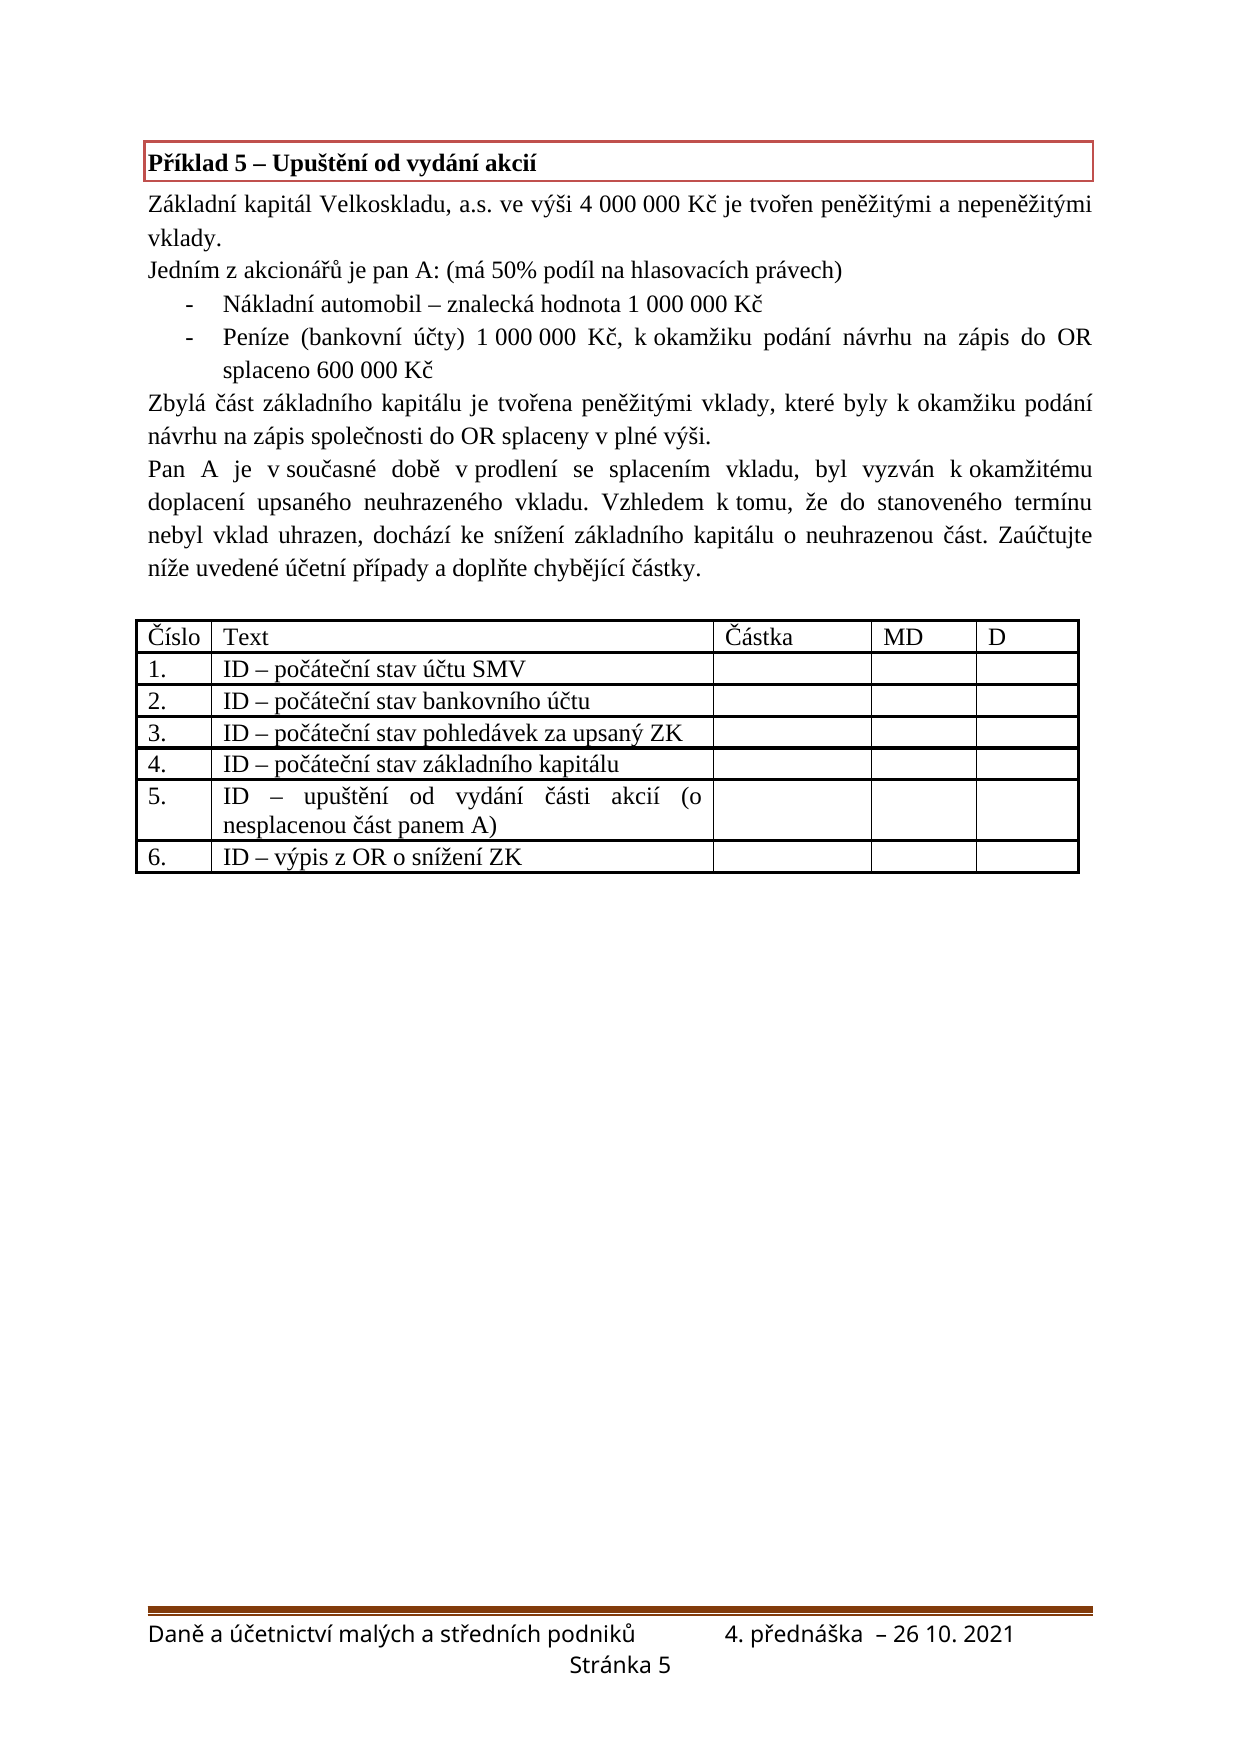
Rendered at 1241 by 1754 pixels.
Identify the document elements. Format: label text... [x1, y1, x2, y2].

list Peníze (bankovní účty) 1 000 000 Kč, k okamžiku podání návrhu na zápis do OR splaceno 600 000 Kč [185, 322, 1093, 383]
text Základní kapitál Velkoskladu, a.s. ve výši 4 000 000 Kč je tvořen peněžitými a nepeněžitými vklady. [148, 189, 1093, 251]
table_cell [977, 781, 1077, 839]
table_cell 2. [138, 686, 211, 714]
table_cell [872, 654, 976, 683]
table_header D [977, 622, 1077, 651]
table_cell [714, 750, 871, 778]
table_cell ID – počáteční stav základního kapitálu [212, 750, 713, 778]
table_cell ID – počáteční stav pohledávek za upsaný ZK [212, 718, 713, 746]
table_header Číslo [138, 622, 211, 651]
table_cell [714, 686, 871, 714]
table_cell ID – upuštění od vydání části akcií (o nesplacenou část panem A) [212, 781, 713, 839]
table_cell 4. [138, 750, 211, 778]
text Příklad 5 – Upuštění od vydání akcií [148, 148, 1092, 176]
text Pan A je v současné době v prodlení se splacením vkladu, byl vyzván k okamžitému doplacení upsaného neuhrazeného vkladu. Vzhledem k tomu, že do stanoveného termínu nebyl vklad uhrazen, dochází ke snížení základního kapitálu o neuhrazenou část. Zaúčtujte níže uvedené účetní případy a doplňte chybějící částky. [148, 454, 1093, 582]
table_cell [872, 750, 976, 778]
table_cell [977, 654, 1077, 683]
table_cell [714, 654, 871, 683]
table_cell ID – počáteční stav účtu SMV [212, 654, 713, 683]
table_cell 3. [138, 718, 211, 746]
table_cell ID – výpis z OR o snížení ZK [212, 842, 713, 871]
table_cell [714, 842, 871, 871]
table_cell ID – počáteční stav bankovního účtu [212, 686, 713, 714]
text Jedním z akcionářů je pan A: (má 50% podíl na hlasovacích právech) [148, 256, 1093, 284]
table_cell 6. [138, 842, 211, 871]
table_cell [977, 718, 1077, 746]
table_header Částka [714, 622, 871, 651]
table_cell [714, 718, 871, 746]
list Nákladní automobil – znalecká hodnota 1 000 000 Kč [185, 289, 1093, 317]
table_cell [872, 781, 976, 839]
text Zbylá část základního kapitálu je tvořena peněžitými vklady, které byly k okamžiku podání návrhu na zápis společnosti do OR splaceny v plné výši. [148, 388, 1093, 449]
table_cell [872, 686, 976, 714]
table_cell [714, 781, 871, 839]
table_header MD [872, 622, 976, 651]
table_cell 1. [138, 654, 211, 683]
table_cell [872, 842, 976, 871]
table_cell [977, 750, 1077, 778]
table_cell [872, 718, 976, 746]
table_cell [977, 842, 1077, 871]
table_cell [977, 686, 1077, 714]
table_cell 5. [138, 781, 211, 839]
table_header Text [212, 622, 713, 651]
